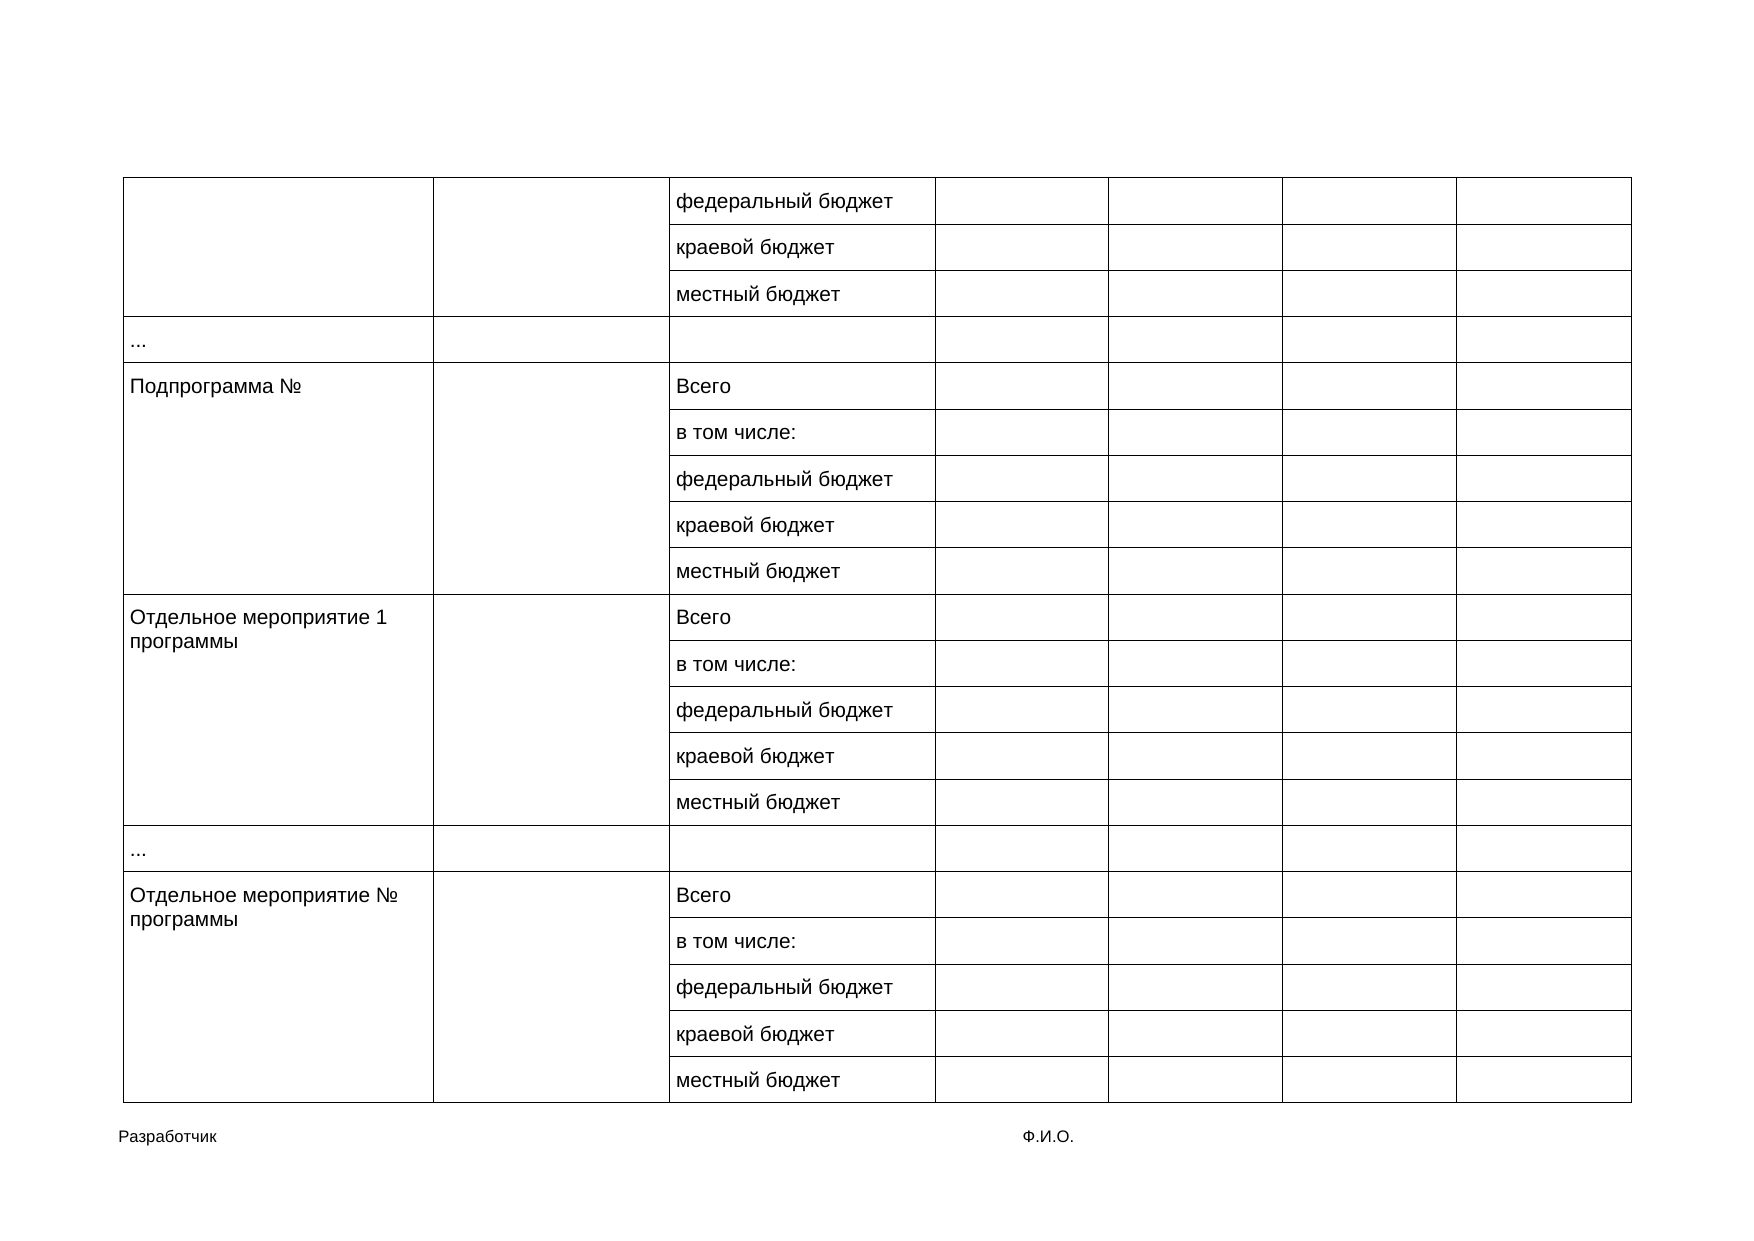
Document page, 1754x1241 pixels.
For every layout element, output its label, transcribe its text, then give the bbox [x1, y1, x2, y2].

table_cell [1457, 780, 1631, 825]
table_cell [1457, 502, 1631, 547]
table_cell [936, 687, 1108, 732]
table_cell краевой бюджет [670, 502, 935, 547]
table_cell [1457, 317, 1631, 362]
table_cell [1457, 872, 1631, 917]
table_cell [1457, 456, 1631, 501]
table_cell [1109, 1057, 1282, 1102]
table_cell [1457, 1057, 1631, 1102]
table_cell [1283, 271, 1456, 316]
table_cell местный бюджет [670, 780, 935, 825]
table_cell [936, 225, 1108, 270]
table_cell [670, 317, 935, 362]
table_cell [1109, 687, 1282, 732]
table_cell [1109, 918, 1282, 963]
table_cell [670, 826, 935, 871]
table_cell [1457, 1011, 1631, 1056]
table_cell [1283, 641, 1456, 686]
table_cell [1283, 410, 1456, 455]
table_cell [936, 1057, 1108, 1102]
table_cell [1457, 733, 1631, 778]
table_cell [1283, 225, 1456, 270]
table_cell краевой бюджет [670, 733, 935, 778]
table_cell федеральный бюджет [670, 456, 935, 501]
table_cell [1109, 780, 1282, 825]
table_cell [936, 178, 1108, 223]
table_cell федеральный бюджет [670, 178, 935, 223]
table_cell [936, 595, 1108, 640]
table_cell [936, 456, 1108, 501]
table_cell ... [124, 317, 433, 362]
table_cell [1109, 965, 1282, 1010]
table_cell [434, 872, 669, 1102]
table_cell [936, 1011, 1108, 1056]
table_cell [936, 317, 1108, 362]
table_cell [936, 271, 1108, 316]
table_cell [1457, 178, 1631, 223]
table_cell [1457, 826, 1631, 871]
table_cell Отдельное мероприятие № программы [124, 872, 433, 1102]
table_cell ... [124, 826, 433, 871]
table_cell [1109, 410, 1282, 455]
table_cell [936, 872, 1108, 917]
table_cell [434, 826, 669, 871]
text Разработчик Ф.И.О. [118, 1127, 1636, 1146]
table_cell [1109, 872, 1282, 917]
table_cell [1283, 502, 1456, 547]
table_cell Всего [670, 872, 935, 917]
table_cell [1109, 641, 1282, 686]
table_cell [1283, 363, 1456, 408]
table_cell [1283, 178, 1456, 223]
table_cell в том числе: [670, 641, 935, 686]
table_cell [1109, 225, 1282, 270]
table_cell краевой бюджет [670, 225, 935, 270]
table_cell [434, 363, 669, 593]
table_cell в том числе: [670, 918, 935, 963]
table_cell [434, 317, 669, 362]
table_cell [1457, 595, 1631, 640]
table_cell краевой бюджет [670, 1011, 935, 1056]
table_cell Подпрограмма № [124, 363, 433, 593]
table_cell [936, 363, 1108, 408]
table_cell [1283, 456, 1456, 501]
table_cell местный бюджет [670, 1057, 935, 1102]
table_cell [1283, 548, 1456, 593]
table_cell [1109, 271, 1282, 316]
table_cell [1109, 548, 1282, 593]
table_cell [1283, 872, 1456, 917]
table_cell [1457, 687, 1631, 732]
table_cell [1283, 687, 1456, 732]
table_cell [434, 595, 669, 825]
table_cell [1457, 271, 1631, 316]
table_cell [936, 826, 1108, 871]
table_cell [1109, 826, 1282, 871]
table_cell [1109, 317, 1282, 362]
table_cell [1109, 595, 1282, 640]
table_cell [936, 965, 1108, 1010]
table_cell [1283, 317, 1456, 362]
table_cell [1457, 225, 1631, 270]
table_cell [1283, 1057, 1456, 1102]
table_cell [936, 733, 1108, 778]
table_cell [1283, 595, 1456, 640]
table_cell [1109, 733, 1282, 778]
table_cell [1109, 363, 1282, 408]
table_cell [1283, 733, 1456, 778]
table_cell [1283, 918, 1456, 963]
table_cell [1457, 918, 1631, 963]
table_cell [936, 780, 1108, 825]
table_cell [936, 548, 1108, 593]
table_cell [936, 918, 1108, 963]
table_cell [1109, 1011, 1282, 1056]
table_cell Всего [670, 363, 935, 408]
table_cell [1283, 965, 1456, 1010]
table_cell [1457, 410, 1631, 455]
table_cell [1283, 1011, 1456, 1056]
table_cell Всего [670, 595, 935, 640]
table_cell федеральный бюджет [670, 965, 935, 1010]
table_cell в том числе: [670, 410, 935, 455]
table_cell [1109, 456, 1282, 501]
table_cell [1283, 780, 1456, 825]
table_cell [1457, 548, 1631, 593]
table_cell [1457, 965, 1631, 1010]
table_cell [1457, 641, 1631, 686]
table_cell [1109, 178, 1282, 223]
table_cell Отдельное мероприятие 1 программы [124, 595, 433, 825]
table_cell [936, 641, 1108, 686]
table_cell местный бюджет [670, 548, 935, 593]
table_cell [1109, 502, 1282, 547]
table_cell местный бюджет [670, 271, 935, 316]
table_cell [1457, 363, 1631, 408]
table_cell [936, 410, 1108, 455]
table_cell федеральный бюджет [670, 687, 935, 732]
table_cell [936, 502, 1108, 547]
table_cell [1283, 826, 1456, 871]
